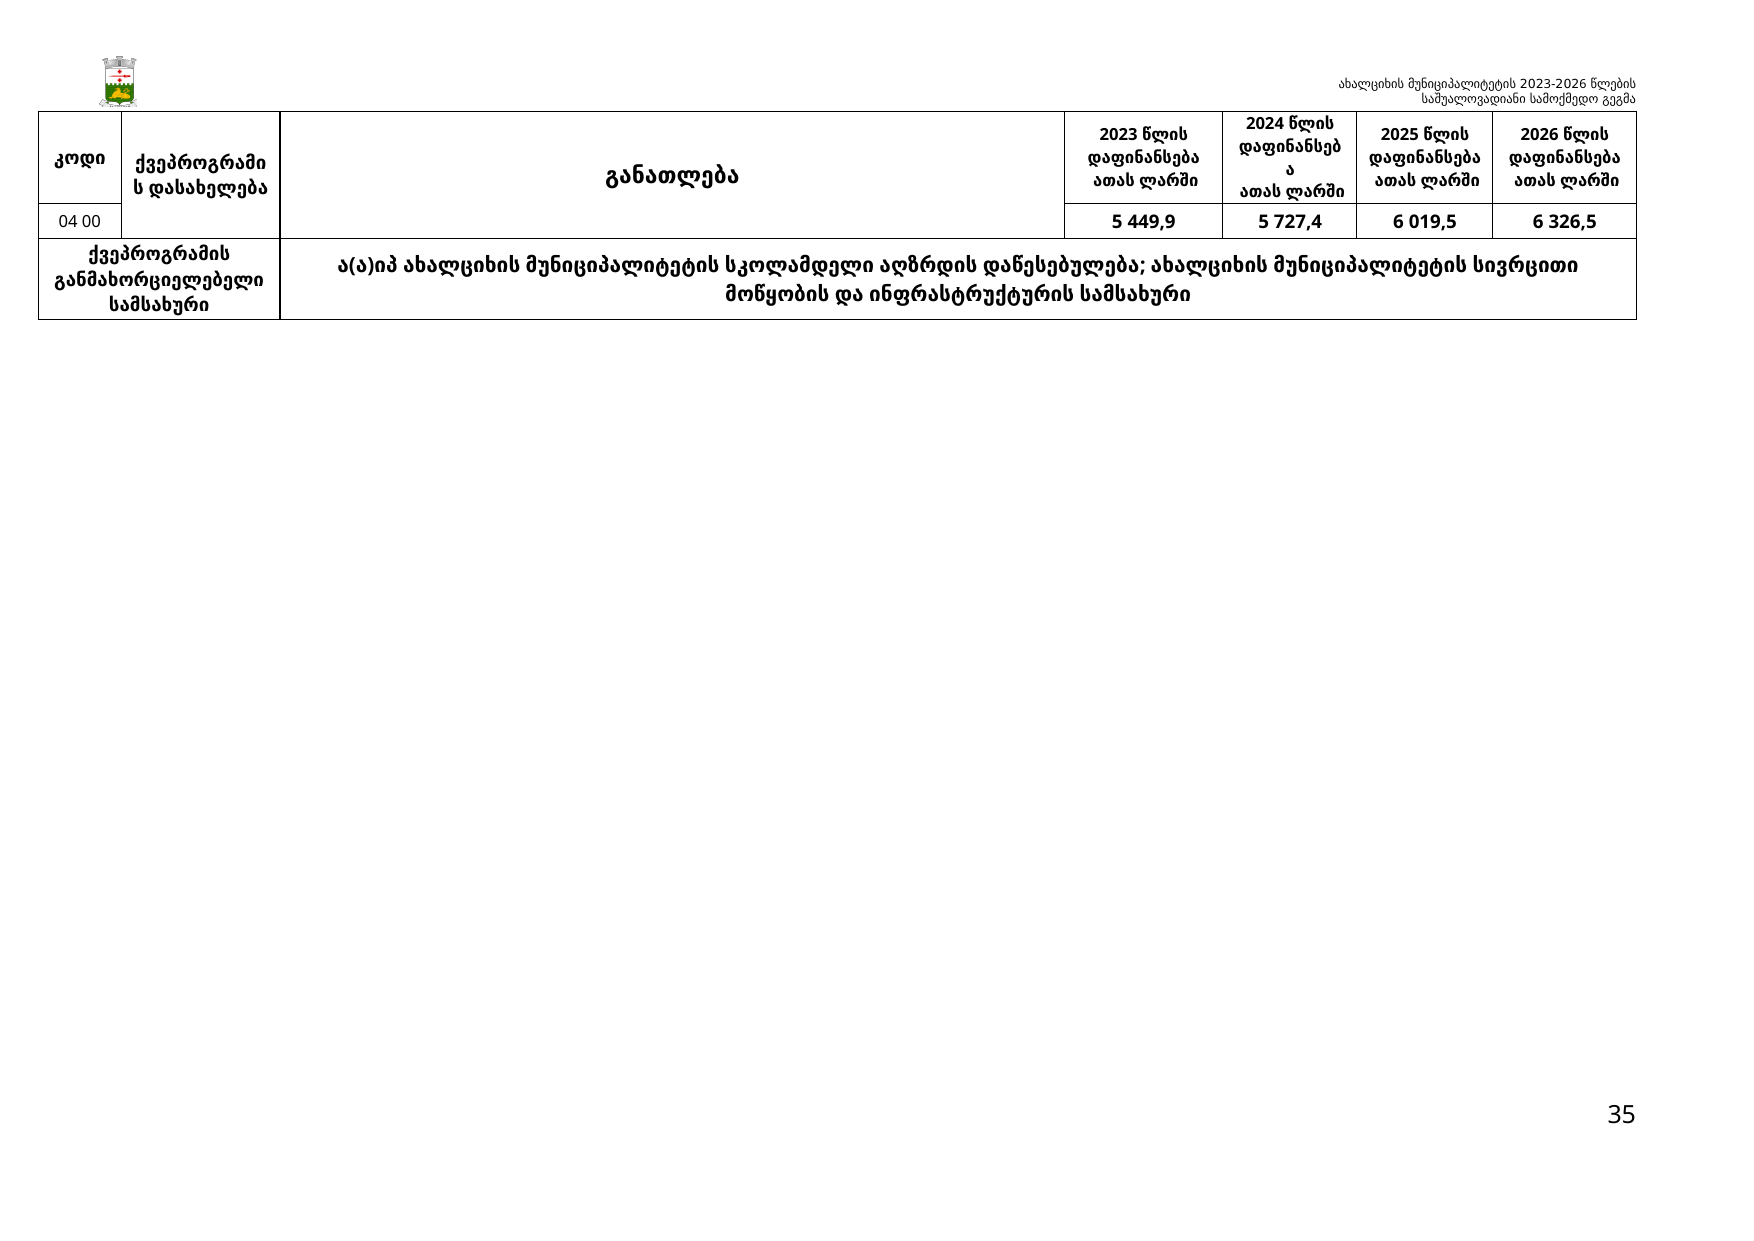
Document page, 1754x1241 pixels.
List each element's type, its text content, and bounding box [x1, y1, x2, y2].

table_cell ქვეპროგრამის განმახორციელებელი სამსახური [39, 239, 279, 319]
table_cell 6 326,5 [1493, 204, 1636, 238]
table_cell ა(ა)იპ ახალციხის მუნიციპალიტეტის სკოლამდელი აღზრდის დაწესებულება; ახალციხის მუნიციპალიტეტის სივრცითი მოწყობის და ინფრასტრუქტურის სამსახური [281, 239, 1636, 319]
table_header განათლება [281, 112, 1064, 238]
table_header 2025 წლის დაფინანსება ათას ლარში [1357, 112, 1492, 202]
table_cell 5 449,9 [1065, 204, 1222, 238]
table_cell 04 00 [39, 204, 121, 238]
table_header 2026 წლის დაფინანსება ათას ლარში [1493, 112, 1636, 202]
table_header 2024 წლის დაფინანსება ათას ლარში [1223, 112, 1356, 202]
table_header კოდი [39, 112, 121, 202]
table_header 2023 წლის დაფინანსება ათას ლარში [1065, 112, 1222, 202]
table_cell 5 727,4 [1223, 204, 1356, 238]
table_cell 6 019,5 [1357, 204, 1492, 238]
table_header ქვეპროგრამის დასახელება [122, 112, 279, 238]
picture [99, 56, 137, 107]
